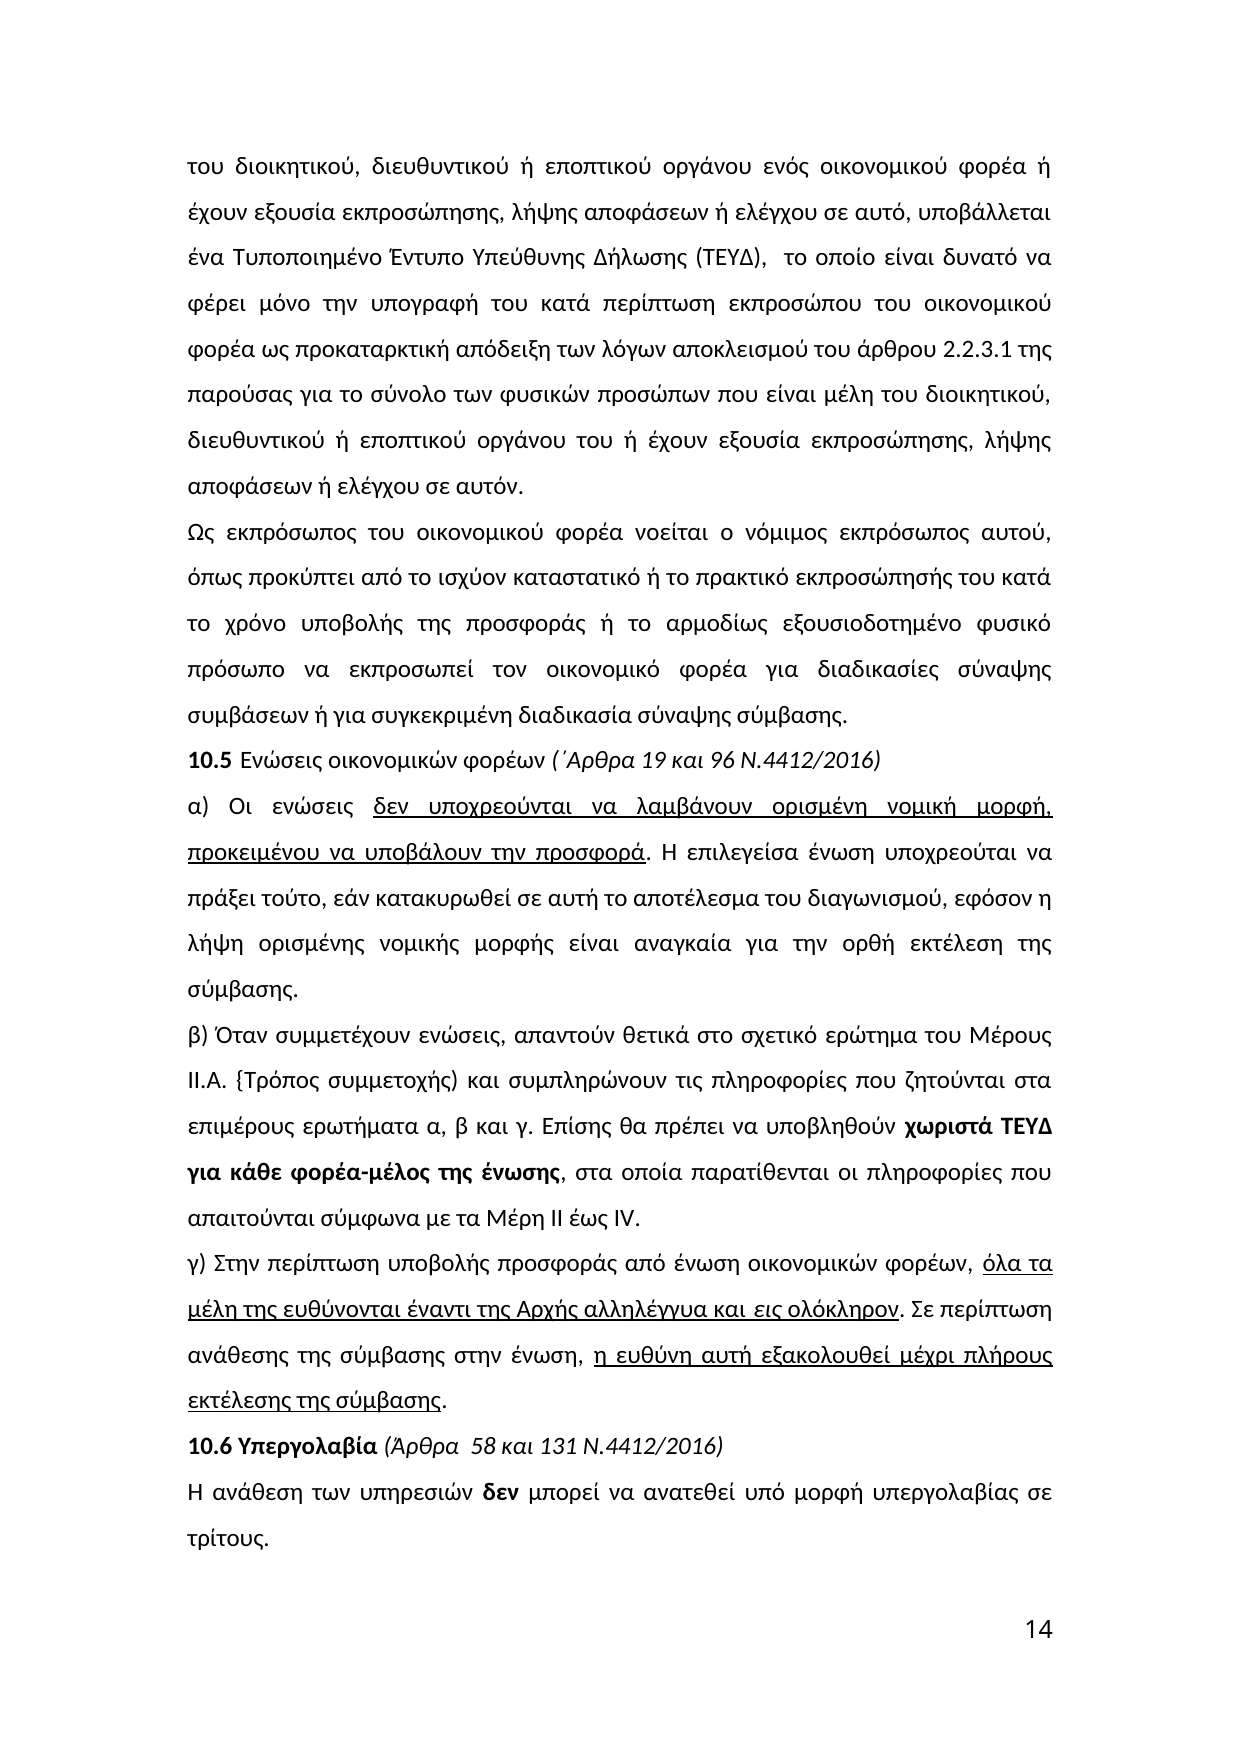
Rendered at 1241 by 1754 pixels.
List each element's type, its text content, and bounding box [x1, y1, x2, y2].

text 10.5 Ενώσεις οικονομικών φορέων (΄Αρθρα 19 και 96 Ν.4412/2016) [187, 744, 1053, 775]
text β) Όταν συμμετέχουν ενώσεις, απαντούν θετικά στο σχετικό ερώτημα του Μέρους ΙΙ.Α. {Τρόπος συμμετοχής) και συμπληρώνουν τις πληροφορίες που ζητούνται στα επιμέρους ερωτήματα α, β και γ. Επίσης θα πρέπει να υποβληθούν χωριστά ΤΕΥΔ για κάθε φορέα-μέλος της ένωσης, στα οποία παρατίθενται οι πληροφορίες που απαιτούνται σύμφωνα με τα Μέρη ΙΙ έως IV. [187, 1019, 1053, 1232]
text 10.6 Υπεργολαβία (Άρθρα 58 και 131 Ν.4412/2016) [187, 1430, 1053, 1461]
text α) Οι ενώσεις δεν υποχρεούνται να λαμβάνουν ορισμένη νομική μορφή, προκειμένου να υποβάλουν την προσφορά. Η επιλεγείσα ένωση υποχρεούται να πράξει τούτο, εάν κατακυρωθεί σε αυτή το αποτέλεσμα του διαγωνισμού, εφόσον η λήψη ορισμένης νομικής μορφής είναι αναγκαία για την ορθή εκτέλεση της σύμβασης. [187, 790, 1053, 1004]
text Ως εκπρόσωπος του οικονομικού φορέα νοείται ο νόμιμος εκπρόσωπος αυτού, όπως προκύπτει από το ισχύον καταστατικό ή το πρακτικό εκπροσώπησής του κατά το χρόνο υποβολής της προσφοράς ή το αρμοδίως εξουσιοδοτημένο φυσικό πρόσωπο να εκπροσωπεί τον οικονομικό φορέα για διαδικασίες σύναψης συμβάσεων ή για συγκεκριμένη διαδικασία σύναψης σύμβασης. [187, 516, 1053, 729]
text γ) Στην περίπτωση υποβολής προσφοράς από ένωση οικονομικών φορέων, όλα τα μέλη της ευθύνονται έναντι της Αρχής αλληλέγγυα και εις ολόκληρον. Σε περίπτωση ανάθεσης της σύμβασης στην ένωση, η ευθύνη αυτή εξακολουθεί μέχρι πλήρους εκτέλεσης της σύμβασης. [187, 1247, 1053, 1415]
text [187, 150, 1053, 501]
text Η ανάθεση των υπηρεσιών δεν μπορεί να ανατεθεί υπό μορφή υπεργολαβίας σε τρίτους. [187, 1476, 1053, 1552]
